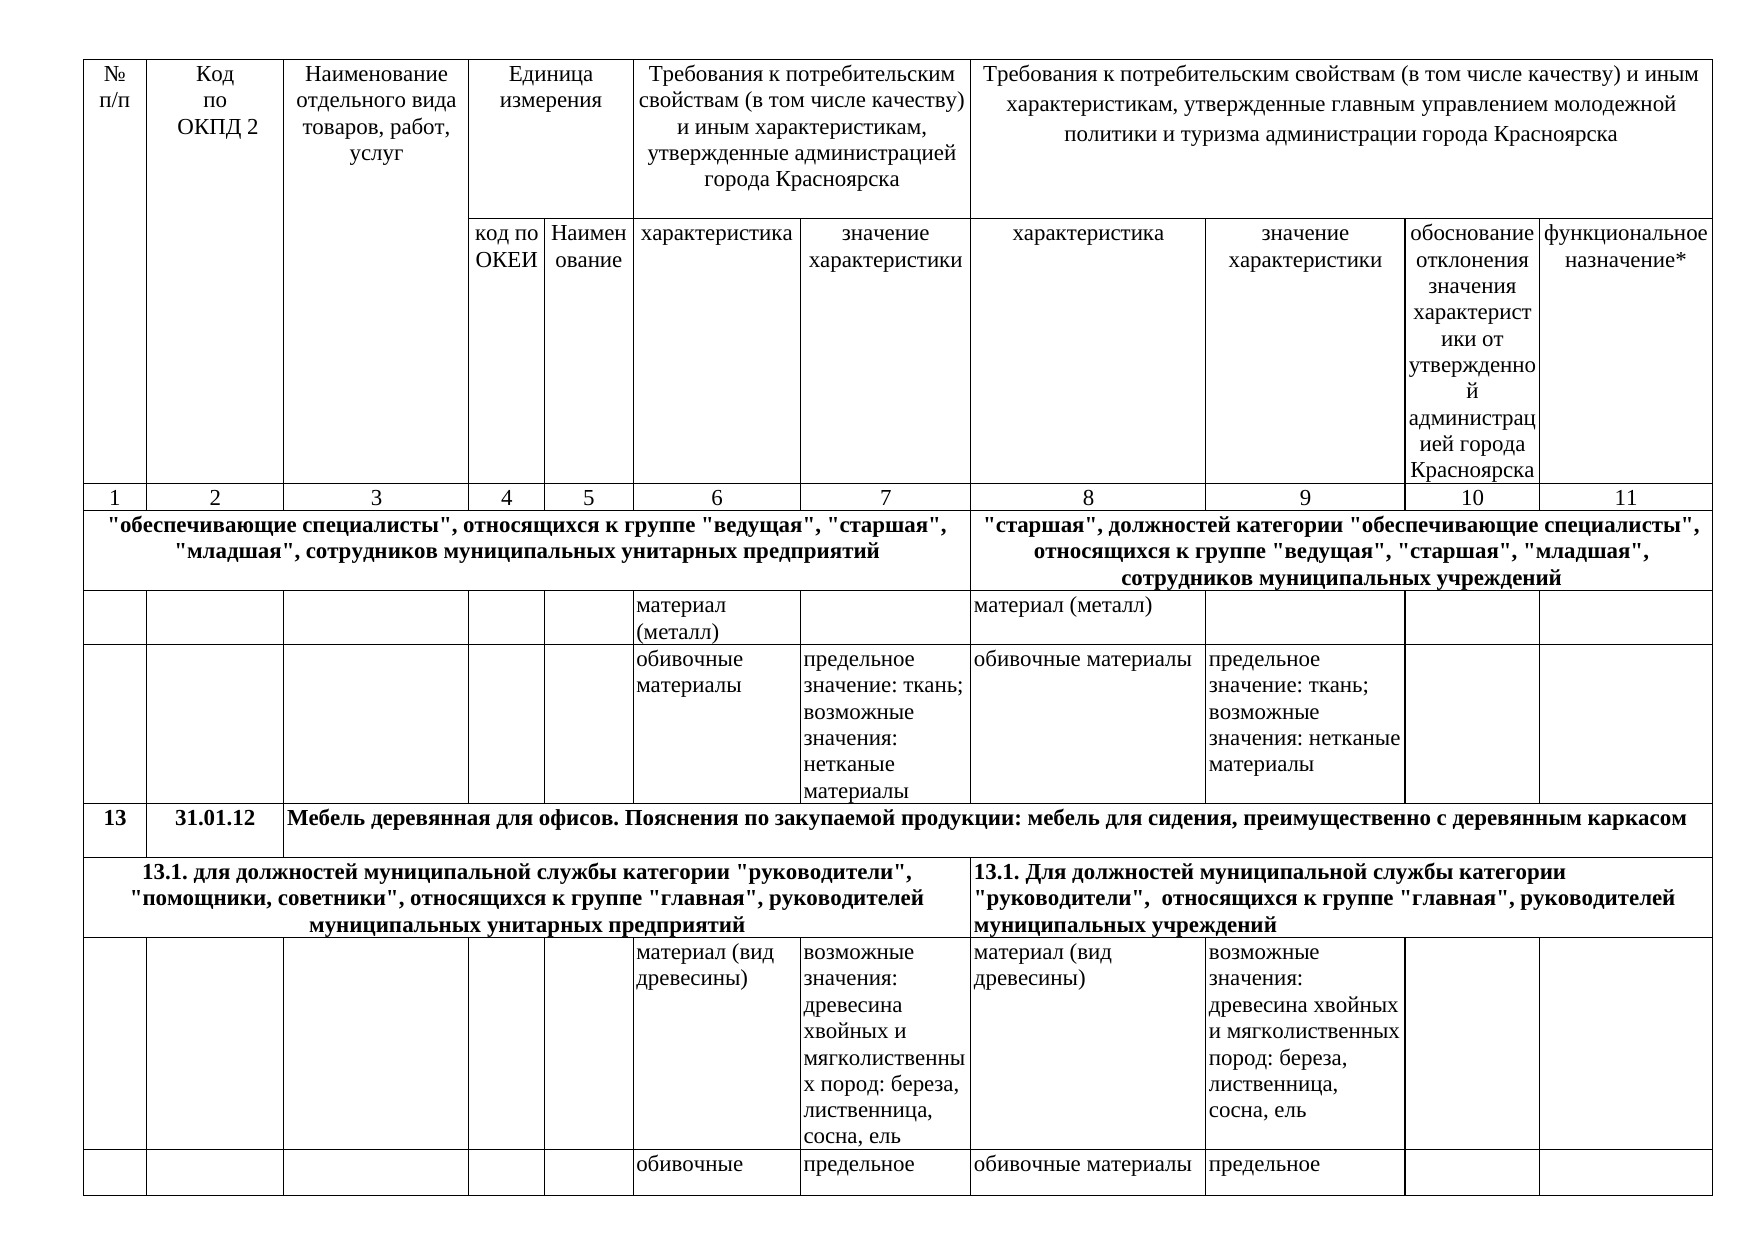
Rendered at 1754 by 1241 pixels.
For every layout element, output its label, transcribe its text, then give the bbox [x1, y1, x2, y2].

table_cell [147, 591, 283, 644]
table_cell [284, 938, 468, 1149]
table_cell [1206, 591, 1404, 644]
table_cell материал (вид древесины) [634, 938, 800, 1149]
table_cell 5 [545, 484, 633, 510]
table_header № п/п [84, 60, 146, 483]
table_cell [801, 591, 970, 644]
table_cell 3 [284, 484, 468, 510]
table_cell [84, 591, 146, 644]
table_cell обивочные материалы [971, 645, 1205, 803]
table_cell 7 [801, 484, 970, 510]
table_cell 13.1. для должностей муниципальной службы категории "руководители", "помощники, советники", относящихся к группе "главная", руководителей муниципальных унитарных предприятий [84, 858, 970, 937]
table_cell характеристика [971, 219, 1205, 483]
table_cell [469, 1150, 544, 1195]
table_cell [545, 645, 633, 803]
table_cell значение характеристики [801, 219, 970, 483]
table_cell 13 [84, 804, 146, 857]
table_cell [469, 938, 544, 1149]
table_cell возможные значения: древесина хвойных и мягколиственных пород: береза, лиственница, сосна, ель [801, 938, 970, 1149]
table_cell 10 [1406, 484, 1539, 510]
table_cell [1406, 1150, 1539, 1195]
table_cell [1540, 591, 1712, 644]
table_cell 9 [1206, 484, 1404, 510]
table_header Код по ОКПД 2 [147, 60, 283, 483]
table_cell [545, 1150, 633, 1195]
table_cell обивочные материалы [971, 1150, 1205, 1195]
table_cell [147, 938, 283, 1149]
table_cell значение характеристики [1206, 219, 1404, 483]
table_cell Мебель деревянная для офисов. Пояснения по закупаемой продукции: мебель для сидения, преимущественно с деревянным каркасом [284, 804, 1712, 857]
table_cell 1 [84, 484, 146, 510]
table_cell 8 [971, 484, 1205, 510]
table_cell [284, 645, 468, 803]
table_cell возможные значения: древесина хвойных и мягколиственных пород: береза, лиственница, сосна, ель [1206, 938, 1404, 1149]
table_cell обивочные материалы [634, 1150, 800, 1195]
table_cell [284, 591, 468, 644]
table_cell Наименование [545, 219, 633, 483]
table_cell [469, 591, 544, 644]
table_header Требования к потребительским свойствам (в том числе качеству) и иным характеристикам, утвержденные главным управлением молодежной политики и туризма администрации города Красноярска [971, 60, 1712, 218]
table_cell обоснование отклонения значения характеристики от утвержденной администрацией города Красноярска [1406, 219, 1539, 483]
table_cell характеристика [634, 219, 800, 483]
table_cell [147, 1150, 283, 1195]
table_cell функциональное назначение* [1540, 219, 1712, 483]
table_cell [1406, 938, 1539, 1149]
table_cell [545, 591, 633, 644]
table_cell [84, 1150, 146, 1195]
table_cell [1540, 938, 1712, 1149]
table_cell предельное значение: ткань; возможные значения: нетканые материалы [1206, 645, 1404, 803]
table_cell [1406, 645, 1539, 803]
table_cell 13.1. Для должностей муниципальной службы категории "руководители", относящихся к группе "главная", руководителей муниципальных учреждений [971, 858, 1712, 937]
table_header Наименование отдельного вида товаров, работ, услуг [284, 60, 468, 483]
table_cell материал (вид древесины) [971, 938, 1205, 1149]
table_cell 12.2. для должностей муниципальной службы категории "специалисты", относящихся к группе "главная", "ведущая", "старшая", должностей категории "обеспечивающие специалисты", относящихся к группе "ведущая", "старшая", "младшая", сотрудников муниципальных учреждений [971, 511, 1712, 590]
table_cell материал (металл) [634, 591, 800, 644]
table_cell 31.01.12 [147, 804, 283, 857]
table_cell 6 [634, 484, 800, 510]
table_cell предельное значение: ткань; возможные значения: нетканые материалы [801, 645, 970, 803]
table_header Требования к потребительским свойствам (в том числе качеству) и иным характеристикам, утвержденные администрацией города Красноярска [634, 60, 970, 218]
table_cell код по ОКЕИ [469, 219, 544, 483]
table_cell обивочные материалы [634, 645, 800, 803]
table_cell [284, 1150, 468, 1195]
table_cell [84, 938, 146, 1149]
table_header Единица измерения [469, 60, 633, 218]
table_cell [469, 645, 544, 803]
table_cell 4 [469, 484, 544, 510]
table_cell [545, 938, 633, 1149]
table_cell 12.2. для должностей муниципальной службы категории "специалисты", относящихся к группе "главная", "ведущая", "старшая", должностей категории "обеспечивающие специалисты", относящихся к группе "ведущая", "старшая", "младшая", сотрудников муниципальных унитарных предприятий [84, 511, 970, 590]
table_cell 11 [1540, 484, 1712, 510]
table_cell 2 [147, 484, 283, 510]
table_cell материал (металл) [971, 591, 1205, 644]
table_cell [1406, 591, 1539, 644]
table_cell [1540, 1150, 1712, 1195]
table_cell [147, 645, 283, 803]
table_cell [84, 645, 146, 803]
table_cell [1540, 645, 1712, 803]
